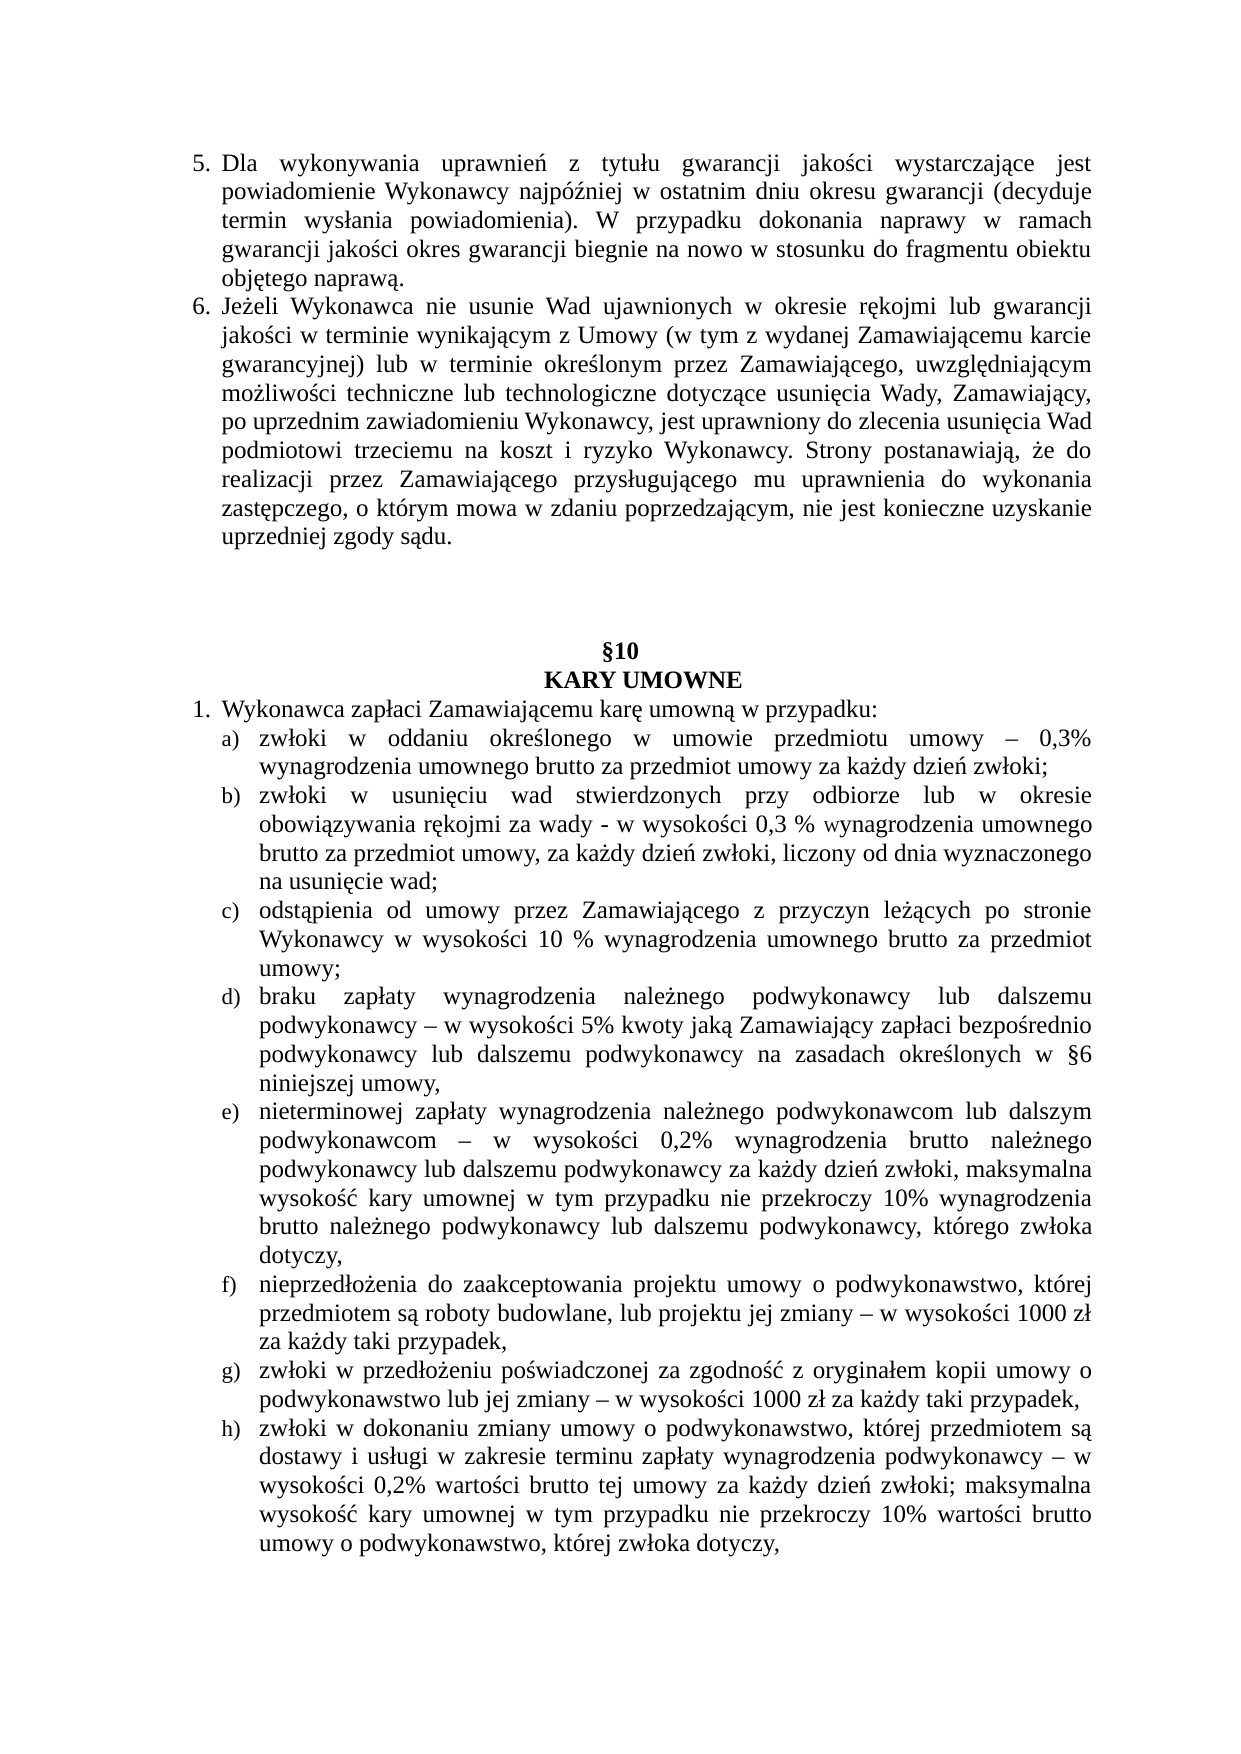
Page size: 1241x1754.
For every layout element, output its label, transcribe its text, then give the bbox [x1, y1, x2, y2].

list zwłoki w oddaniu określonego w umowie przedmiotu umowy – 0,3% wynagrodzenia umownego brutto za przedmiot umowy za każdy dzień zwłoki; [221, 723, 1093, 780]
text KARY UMOWNE [544, 665, 1093, 694]
list nieprzedłożenia do zaakceptowania projektu umowy o podwykonawstwo, której przedmiotem są roboty budowlane, lub projektu jej zmiany – w wysokości 1000 zł za każdy taki przypadek, [221, 1269, 1093, 1355]
list odstąpienia od umowy przez Zamawiającego z przyczyn leżących po stronie Wykonawcy w wysokości 10 % wynagrodzenia umownego brutto za przedmiot umowy; [221, 895, 1093, 981]
list nieterminowej zapłaty wynagrodzenia należnego podwykonawcom lub dalszym podwykonawcom – w wysokości 0,2% wynagrodzenia brutto należnego podwykonawcy lub dalszemu podwykonawcy za każdy dzień zwłoki, maksymalna wysokość kary umownej w tym przypadku nie przekroczy 10% wynagrodzenia brutto należnego podwykonawcy lub dalszemu podwykonawcy, którego zwłoka dotyczy, [221, 1096, 1093, 1269]
list Dla wykonywania uprawnień z tytułu gwarancji jakości wystarczające jest powiadomienie Wykonawcy najpóźniej w ostatnim dniu okresu gwarancji (decyduje termin wysłania powiadomienia). W przypadku dokonania naprawy w ramach gwarancji jakości okres gwarancji biegnie na nowo w stosunku do fragmentu obiektu objętego naprawą. [192, 148, 1093, 291]
text §10 [148, 636, 1093, 665]
list zwłoki w usunięciu wad stwierdzonych przy odbiorze lub w okresie obowiązywania rękojmi za wady - w wysokości 0,3 % Wynagrodzenia umownego brutto za przedmiot umowy, za każdy dzień zwłoki, liczony od dnia wyznaczonego na usunięcie wad; [221, 780, 1093, 895]
list braku zapłaty wynagrodzenia należnego podwykonawcy lub dalszemu podwykonawcy – w wysokości 5% kwoty jaką Zamawiający zapłaci bezpośrednio podwykonawcy lub dalszemu podwykonawcy na zasadach określonych w §6 niniejszej umowy, [221, 981, 1093, 1096]
list zwłoki w przedłożeniu poświadczonej za zgodność z oryginałem kopii umowy o podwykonawstwo lub jej zmiany – w wysokości 1000 zł za każdy taki przypadek, [221, 1355, 1093, 1413]
list Wykonawca zapłaci Zamawiającemu karę umowną w przypadku: [192, 694, 1093, 723]
list Jeżeli Wykonawca nie usunie Wad ujawnionych w okresie rękojmi lub gwarancji jakości w terminie wynikającym z Umowy (w tym z wydanej Zamawiającemu karcie gwarancyjnej) lub w terminie określonym przez Zamawiającego, uwzględniającym możliwości techniczne lub technologiczne dotyczące usunięcia Wady, Zamawiający, po uprzednim zawiadomieniu Wykonawcy, jest uprawniony do zlecenia usunięcia Wad podmiotowi trzeciemu na koszt i ryzyko Wykonawcy. Strony postanawiają, że do realizacji przez Zamawiającego przysługującego mu uprawnienia do wykonania zastępczego, o którym mowa w zdaniu poprzedzającym, nie jest konieczne uzyskanie uprzedniej zgody sądu. [192, 291, 1093, 550]
list zwłoki w dokonaniu zmiany umowy o podwykonawstwo, której przedmiotem są dostawy i usługi w zakresie terminu zapłaty wynagrodzenia podwykonawcy – w wysokości 0,2% wartości brutto tej umowy za każdy dzień zwłoki; maksymalna wysokość kary umownej w tym przypadku nie przekroczy 10% wartości brutto umowy o podwykonawstwo, której zwłoka dotyczy, [221, 1413, 1093, 1556]
